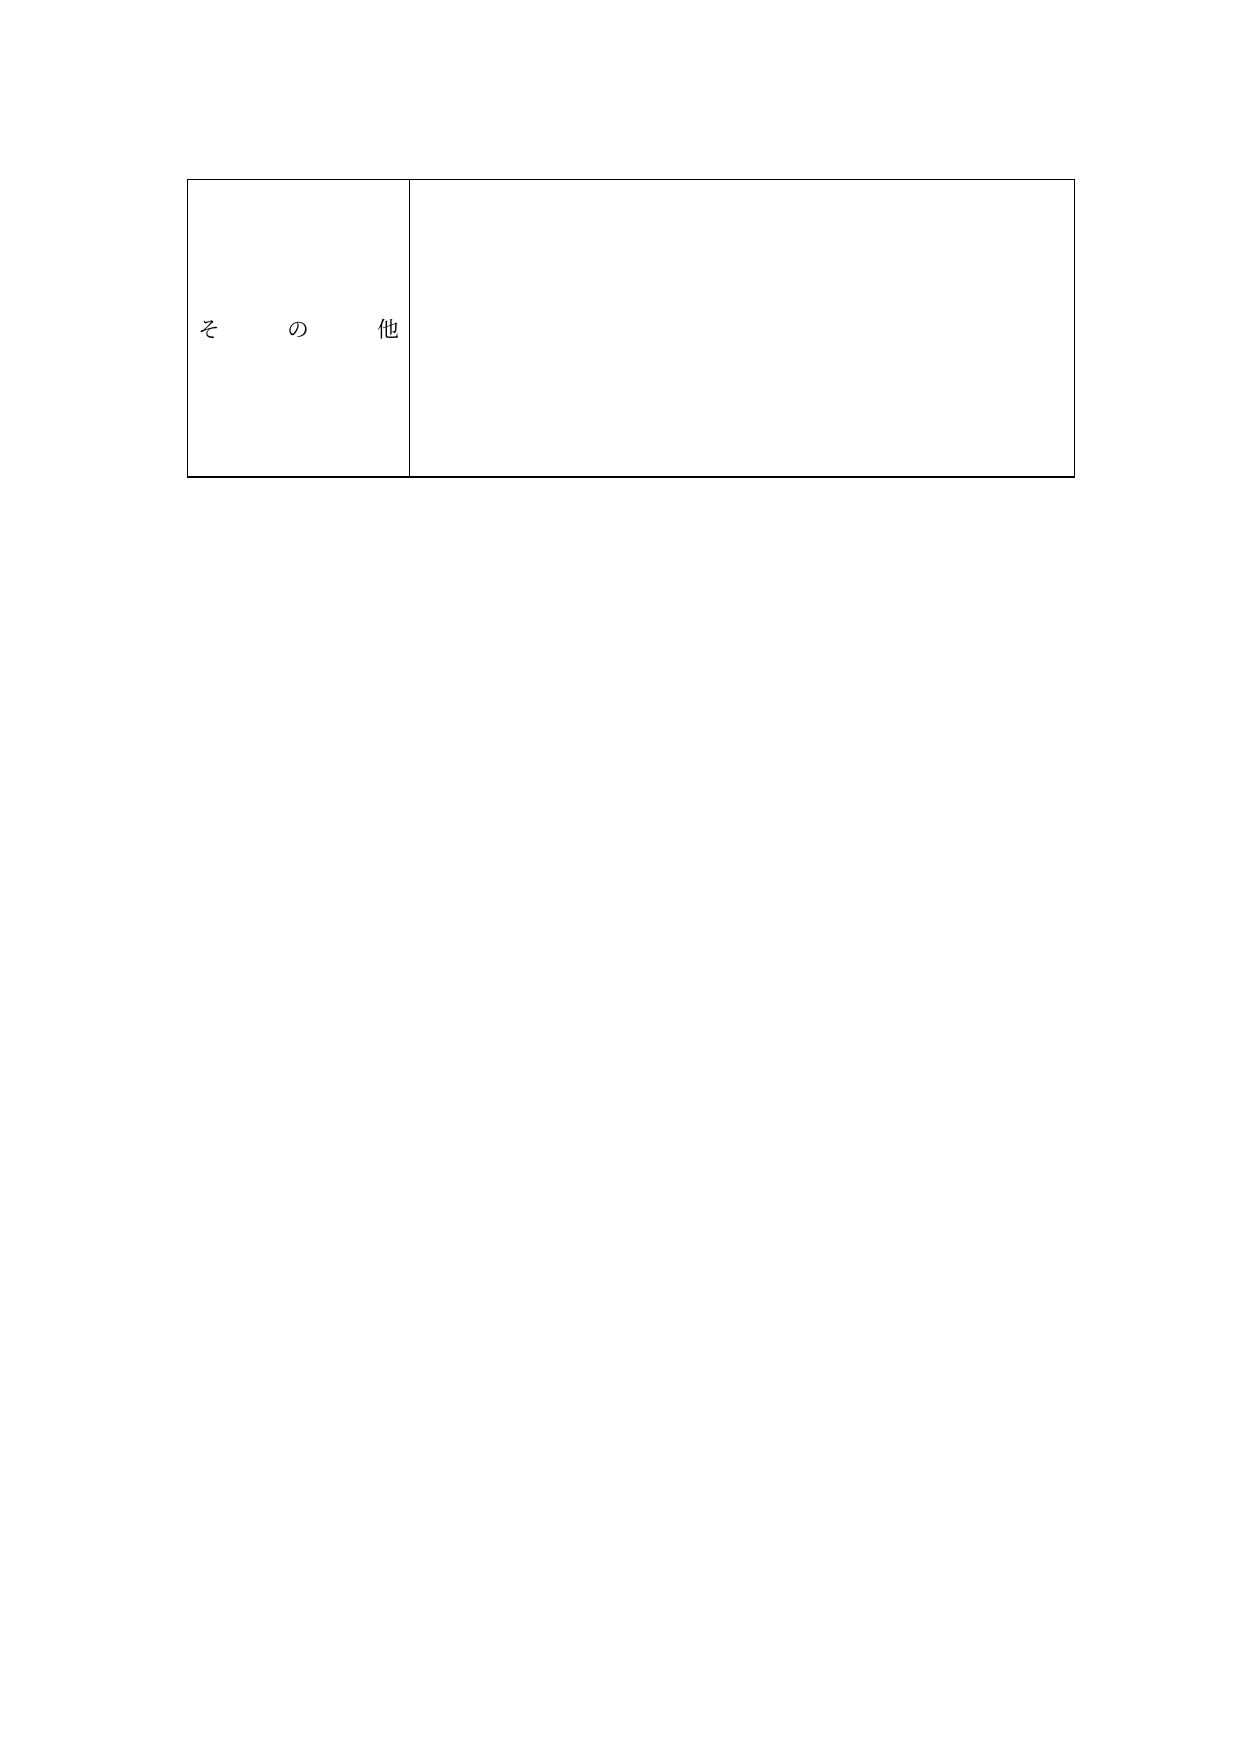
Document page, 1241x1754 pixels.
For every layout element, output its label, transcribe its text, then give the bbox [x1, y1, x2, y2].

table_cell [410, 180, 1074, 476]
table_cell その他 [188, 180, 409, 476]
